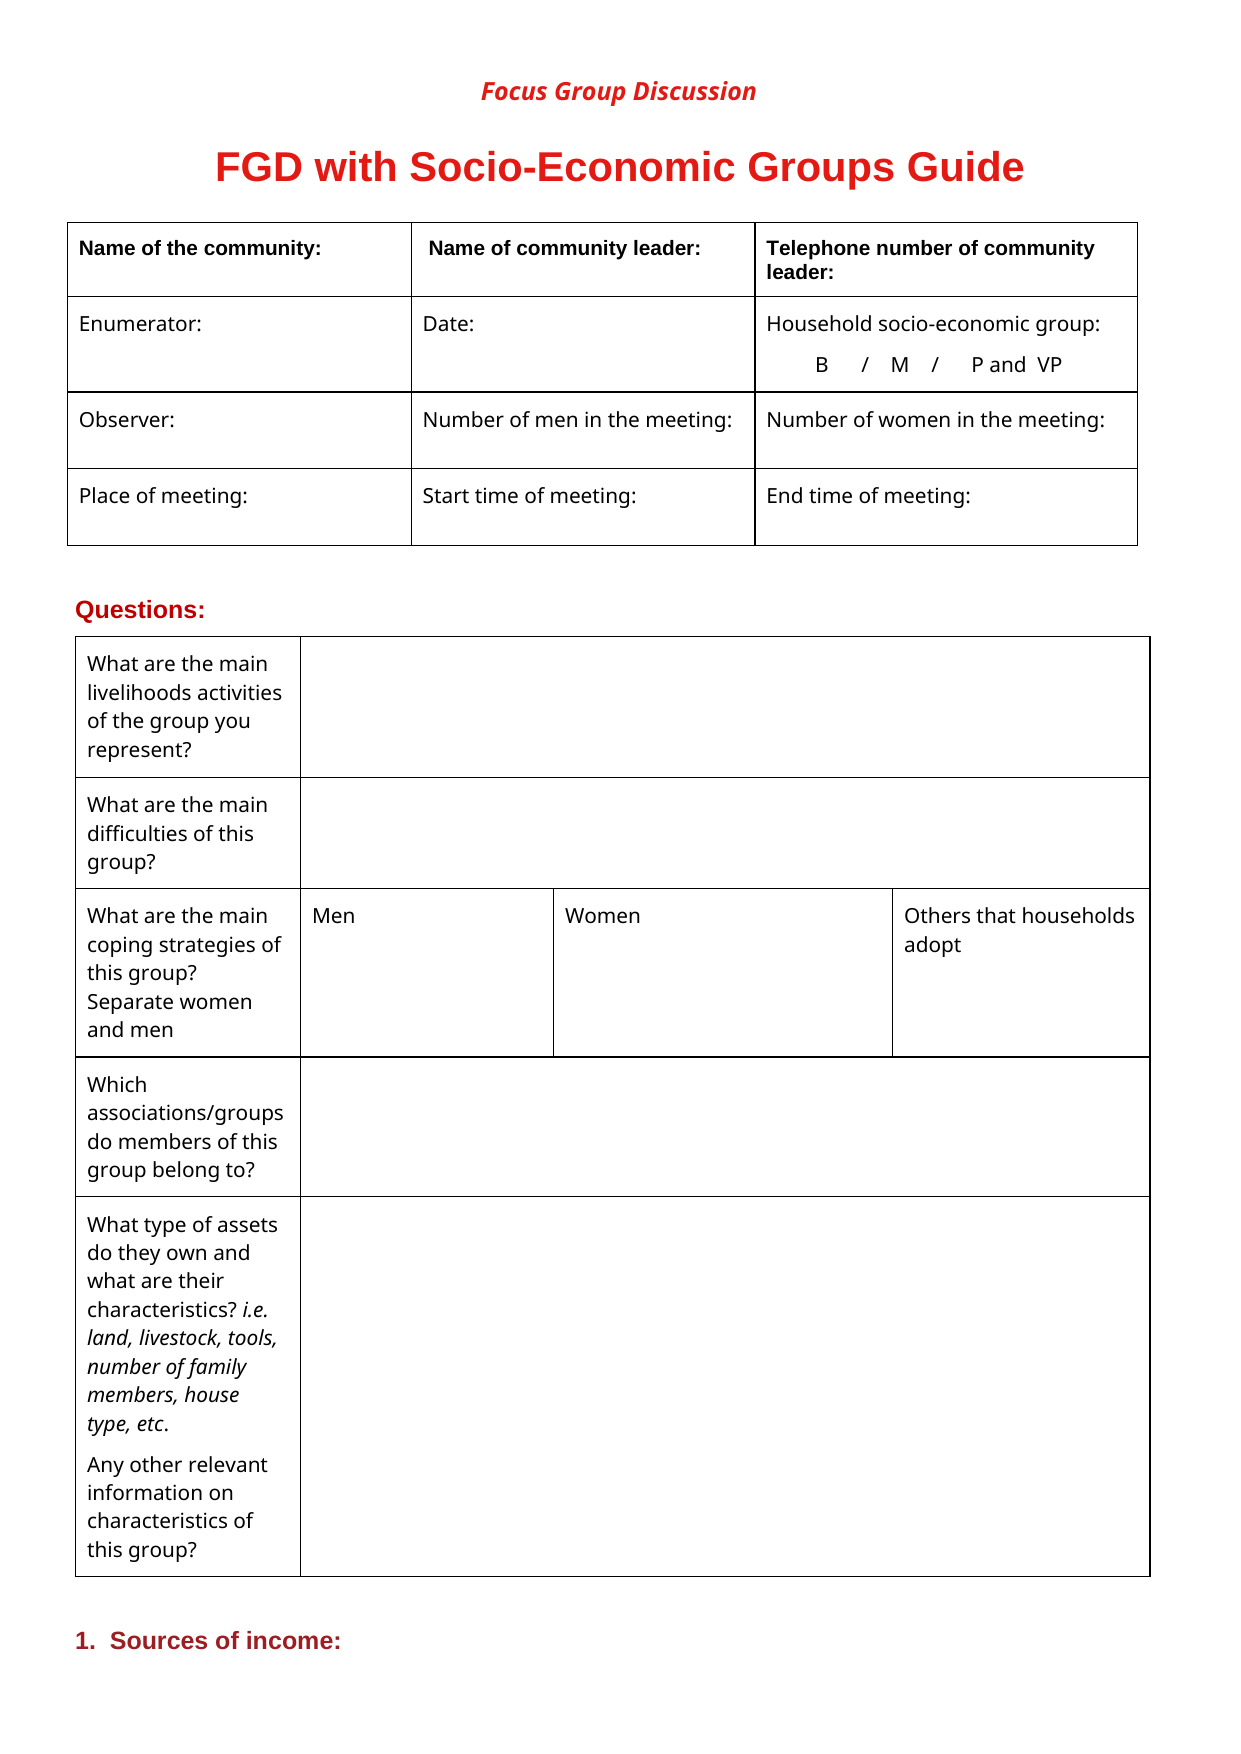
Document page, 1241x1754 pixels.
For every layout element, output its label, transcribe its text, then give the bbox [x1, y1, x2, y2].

table_cell Others that households adopt [893, 889, 1149, 1056]
text 1. Sources of income: [75, 1626, 1165, 1655]
table_header Name of community leader: [412, 223, 754, 296]
table_header Name of the community: [68, 223, 411, 296]
table_cell Women [554, 889, 892, 1056]
text Questions: [75, 595, 1165, 623]
table_cell Number of men in the meeting: [412, 393, 754, 468]
table_cell Number of women in the meeting: [756, 393, 1137, 468]
table_cell End time of meeting: [756, 469, 1137, 545]
table_cell Start time of meeting: [412, 469, 754, 545]
table_cell [301, 1058, 1149, 1196]
table_cell Place of meeting: [68, 469, 411, 545]
table_cell Date: [412, 297, 754, 391]
table_cell [301, 778, 1149, 888]
table_header What are the main livelihoods activities of the group you represent? [76, 637, 300, 777]
table_cell Men [301, 889, 553, 1056]
table_cell What type of assets do they own and what are their characteristics? i.e. land, livestock, tools, number of family members, house type, etc. Any other relevant information on characteristics of this group? [76, 1197, 300, 1576]
table_cell Which associations/groups do members of this group belong to? [76, 1058, 300, 1196]
table_cell Enumerator: [68, 297, 411, 391]
table_header Telephone number of community leader: [756, 223, 1137, 296]
subtitle FGD with Socio-Economic Groups Guide [75, 142, 1165, 190]
table_header [301, 637, 1149, 777]
table_cell Observer: [68, 393, 411, 468]
table_cell What are the main coping strategies of this group? Separate women and men [76, 889, 300, 1056]
table_cell [301, 1197, 1149, 1576]
table_cell What are the main difficulties of this group? [76, 778, 300, 888]
table_cell Household socio-economic group: B / M / P and VP [756, 297, 1137, 391]
